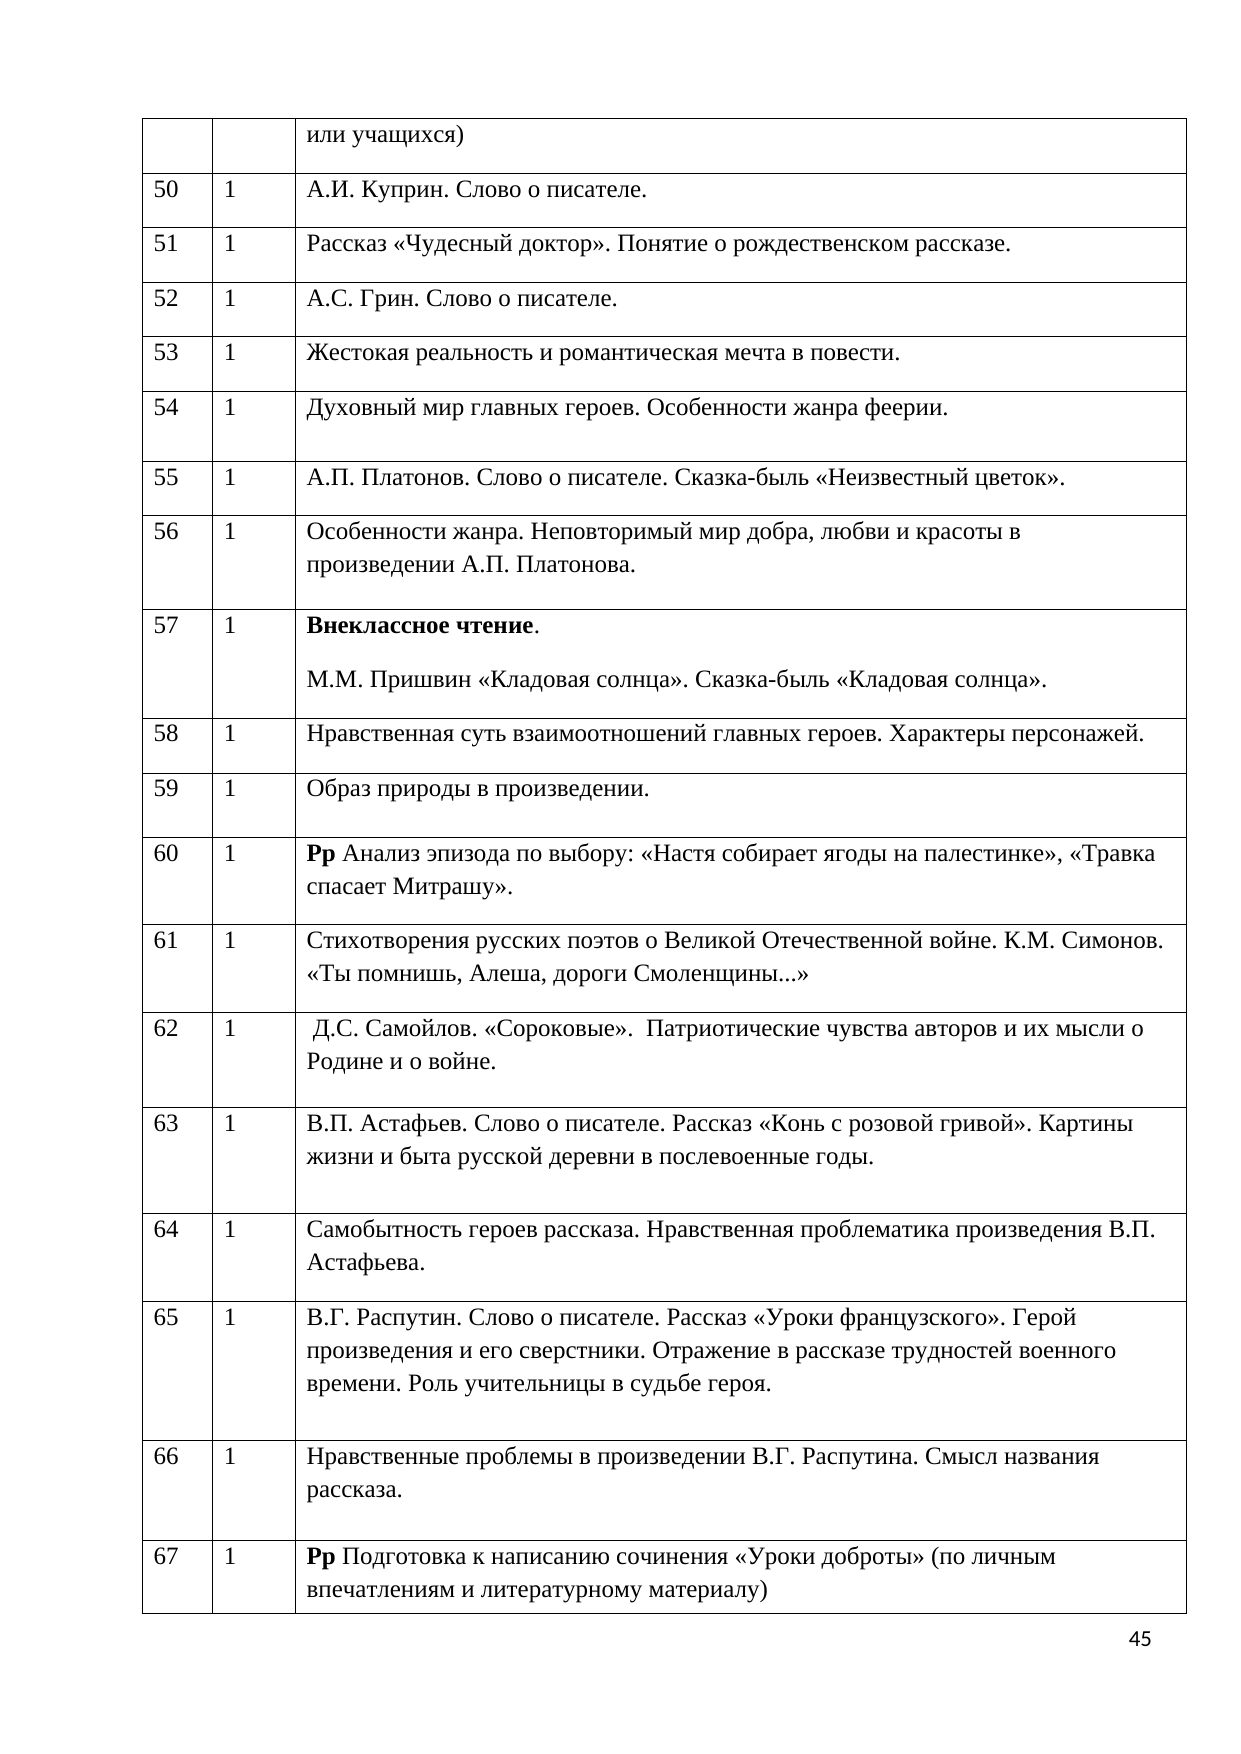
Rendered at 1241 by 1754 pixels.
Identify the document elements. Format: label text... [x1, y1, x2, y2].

table_cell 1 [213, 1441, 295, 1540]
table_cell 1 [213, 228, 295, 282]
table_cell Рр Анализ эпизода по выбору: «Настя собирает ягоды на палестинке», «Травка спасает Митрашу». [296, 838, 1186, 924]
table_cell В.П. Астафьев. Слово о писателе. Рассказ «Конь с розовой гривой». Картины жизни и быта русской деревни в послевоенные годы. [296, 1108, 1186, 1213]
table_cell 51 [143, 228, 212, 282]
table_cell 54 [143, 392, 212, 461]
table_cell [296, 119, 1186, 173]
table_cell Самобытность героев рассказа. Нравственная проблематика произведения В.П. Астафьева. [296, 1214, 1186, 1301]
table_cell Образ природы в произведении. [296, 774, 1186, 837]
table_cell 64 [143, 1214, 212, 1301]
table_cell 53 [143, 337, 212, 391]
table_cell Рассказ «Чудесный доктор». Понятие о рождественском рассказе. [296, 228, 1186, 282]
table_cell 60 [143, 838, 212, 924]
table_cell 63 [143, 1108, 212, 1213]
table_cell Стихотворения русских поэтов о Великой Отечественной войне. К.М. Симонов. «Ты помнишь, Алеша, дороги Смоленщины...» [296, 925, 1186, 1012]
table_cell 1 [213, 174, 295, 227]
table_cell 58 [143, 719, 212, 772]
table_cell А.И. Куприн. Слово о писателе. [296, 174, 1186, 227]
table_cell 49 [143, 119, 212, 173]
table_cell Особенности жанра. Неповторимый мир добра, любви и красоты в произведении А.П. Платонова. [296, 516, 1186, 609]
table_cell 1 [213, 925, 295, 1012]
table_cell Жестокая реальность и романтическая мечта в повести. [296, 337, 1186, 391]
table_cell 62 [143, 1013, 212, 1107]
table_cell 67 [143, 1541, 212, 1613]
table_cell 1 [213, 1302, 295, 1440]
table_cell 59 [143, 774, 212, 837]
table_cell 1 [213, 719, 295, 772]
table_cell А.С. Грин. Слово о писателе. [296, 283, 1186, 336]
table_cell 66 [143, 1441, 212, 1540]
table_cell 65 [143, 1302, 212, 1440]
table_cell Духовный мир главных героев. Особенности жанра феерии. [296, 392, 1186, 461]
table_cell 55 [143, 462, 212, 515]
table_cell А.П. Платонов. Слово о писателе. Сказка-быль «Неизвестный цветок». [296, 462, 1186, 515]
table_cell 1 [213, 1108, 295, 1213]
table_cell 1 [213, 392, 295, 461]
table_cell 1 [213, 119, 295, 173]
table_cell Нравственные проблемы в произведении В.Г. Распутина. Смысл названия рассказа. [296, 1441, 1186, 1540]
table_cell Д.С. Самойлов. «Сороковые». Патриотические чувства авторов и их мысли о Родине и о войне. [296, 1013, 1186, 1107]
table_cell Рр Подготовка к написанию сочинения «Уроки доброты» (по личным впечатлениям и литературному материалу) [296, 1541, 1186, 1613]
table_cell 56 [143, 516, 212, 609]
table_cell 1 [213, 462, 295, 515]
table_cell 1 [213, 774, 295, 837]
table_cell 1 [213, 283, 295, 336]
table_cell 61 [143, 925, 212, 1012]
table_cell Нравственная суть взаимоотношений главных героев. Характеры персонажей. [296, 719, 1186, 772]
table_cell 1 [213, 838, 295, 924]
table_cell 50 [143, 174, 212, 227]
table_cell 57 [143, 610, 212, 717]
table_cell В.Г. Распутин. Слово о писателе. Рассказ «Уроки французского». Герой произведения и его сверстники. Отражение в рассказе трудностей военного времени. Роль учительницы в судьбе героя. [296, 1302, 1186, 1440]
table_cell 1 [213, 516, 295, 609]
table_cell 1 [213, 1214, 295, 1301]
table_cell 1 [213, 1541, 295, 1613]
table_cell Внеклассное чтение. М.М. Пришвин «Кладовая солнца». Сказка-быль «Кладовая солнца». [296, 610, 1186, 717]
table_cell 52 [143, 283, 212, 336]
table_cell 1 [213, 337, 295, 391]
table_cell 1 [213, 1013, 295, 1107]
table_cell 1 [213, 610, 295, 717]
